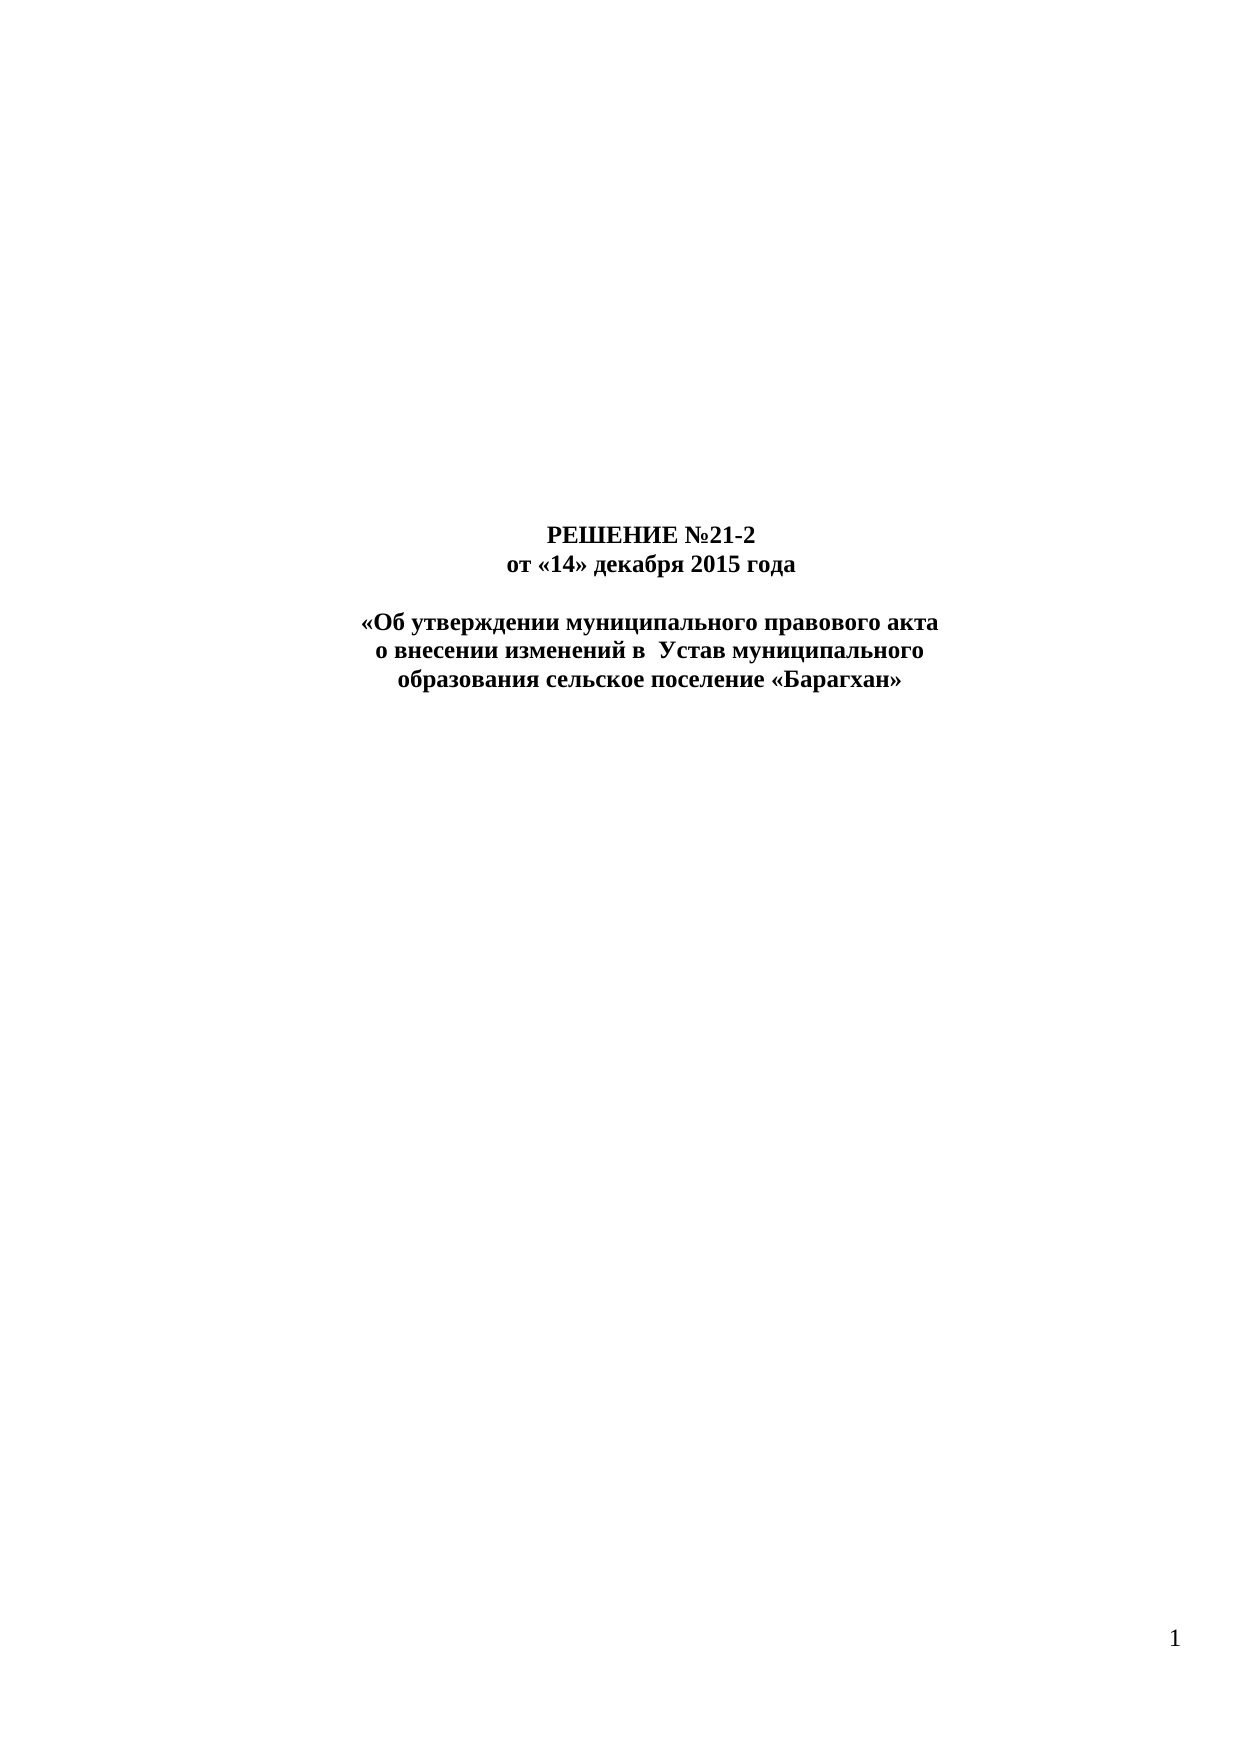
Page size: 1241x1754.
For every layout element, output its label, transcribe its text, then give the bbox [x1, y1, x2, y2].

text РЕШЕНИЕ №21-2 [118, 521, 1184, 549]
text от «14» декабря 2015 года [118, 549, 1184, 578]
text образования сельское поселение «Барагхан» [118, 664, 1181, 693]
text о внесении изменений в Устав муниципального [118, 636, 1181, 664]
text «Об утверждении муниципального правового акта [118, 607, 1181, 636]
